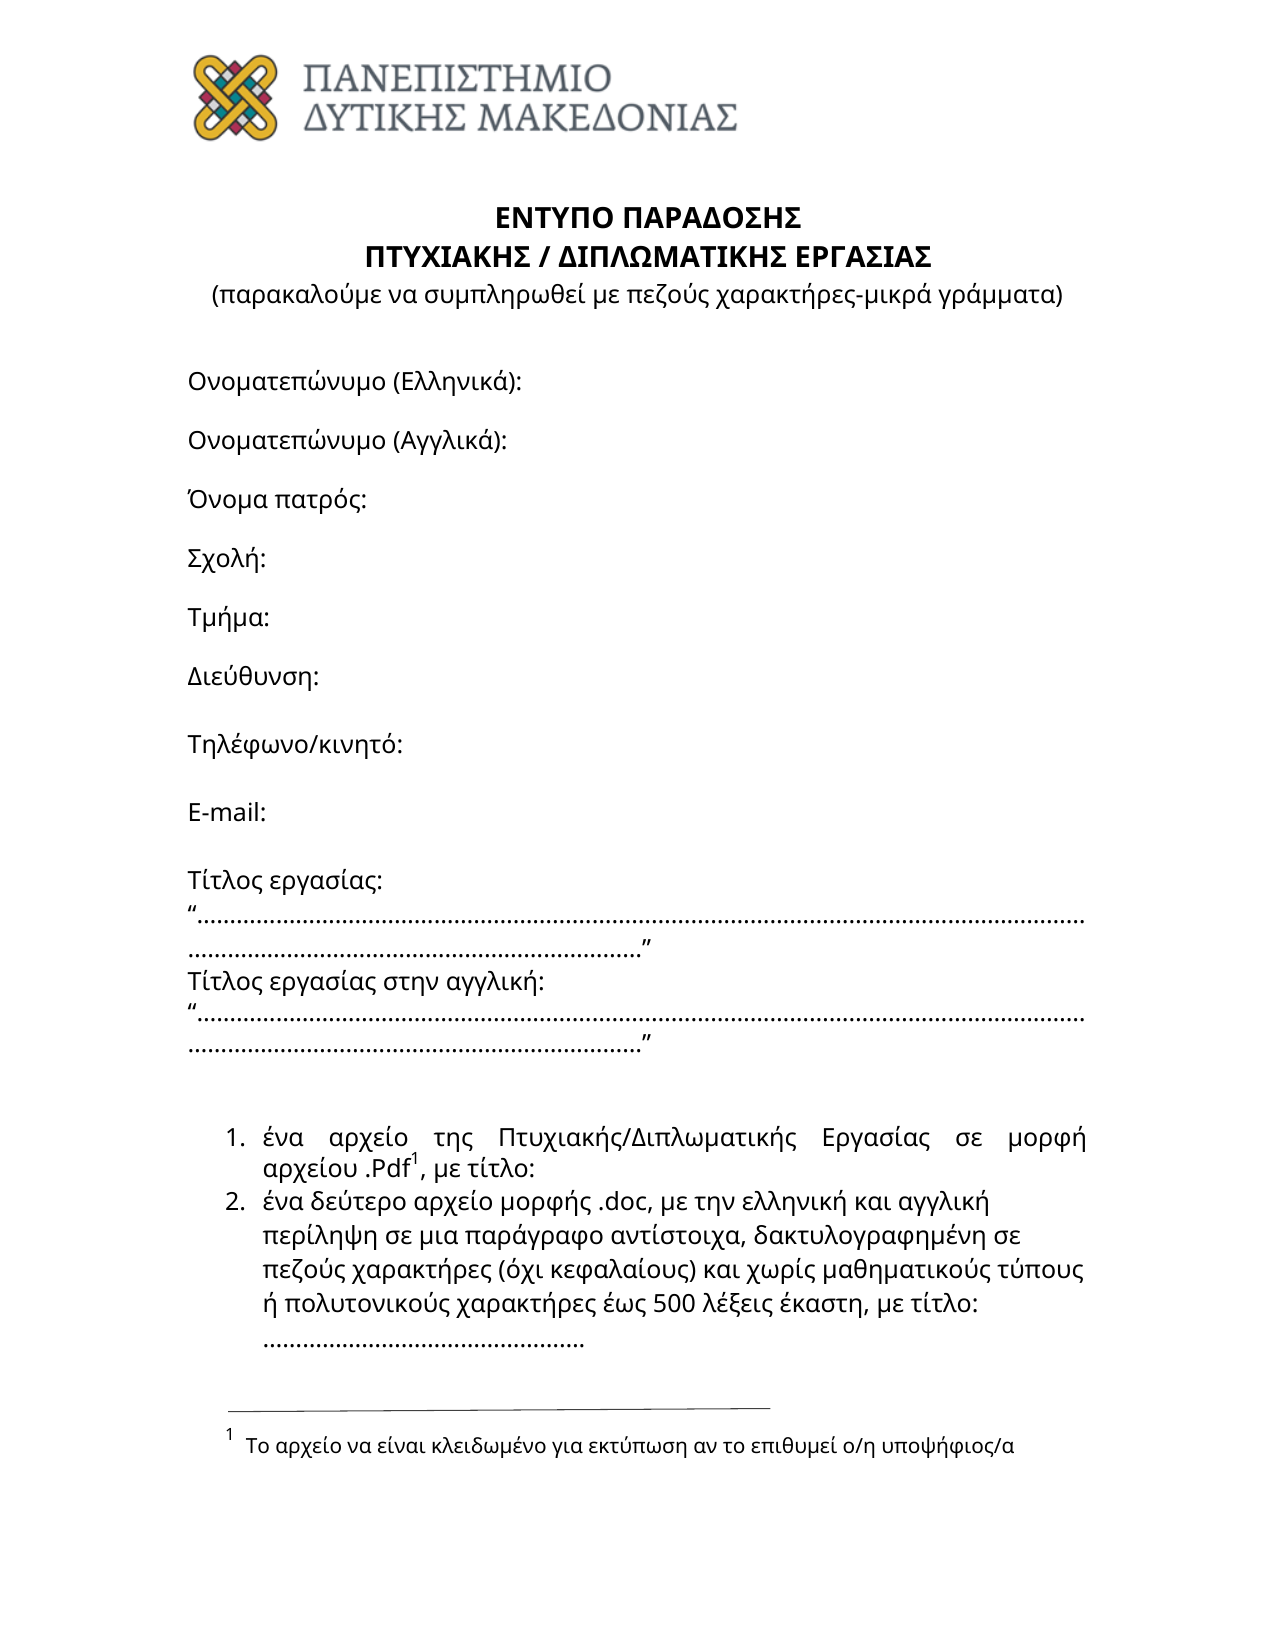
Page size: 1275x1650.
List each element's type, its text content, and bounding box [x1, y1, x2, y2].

text 1 Το αρχείο να είναι κλειδωμένο για εκτύπωση αν το επιθυμεί ο/η υποψήφιος/α [225, 1422, 1108, 1462]
picture [187, 50, 747, 147]
text Σχολή: [187, 541, 1087, 574]
text Όνομα πατρός: [187, 481, 1087, 516]
text Τηλέφωνο/κινητό: [187, 727, 1108, 761]
text Τμήμα: [187, 599, 1087, 634]
text (παρακαλούμε να συμπληρωθεί με πεζούς χαρακτήρες-μικρά γράμματα) [187, 276, 1087, 310]
list ένα δεύτερο αρχείο μορφής .doc, με την ελληνική και αγγλική περίληψη σε μια παράγραφο αντίστοιχα, δακτυλογραφημένη σε πεζούς χαρακτήρες (όχι κεφαλαίους) και χωρίς μαθηματικούς τύπους ή πολυτονικούς χαρακτήρες έως 500 λέξεις έκαστη, με τίτλο: …………………………………………. [225, 1184, 1087, 1354]
text ΠΤΥΧΙΑΚΗΣ / ΔΙΠΛΩΜΑΤΙΚΗΣ ΕΡΓΑΣΙΑΣ [187, 237, 1108, 276]
text Τίτλος εργασίας στην αγγλική: “……………………………………………………………………………………………………………………………………………………………………………………” [187, 965, 1087, 1059]
text Διεύθυνση: [187, 659, 1108, 693]
text ΕΝΤΥΠΟ ΠΑΡΑΔΟΣΗΣ [187, 197, 1108, 237]
text E-mail: [187, 795, 1108, 829]
text Τίτλος εργασίας: “……………………………………………………………………………………………………………………………………………………………………………………” [187, 863, 1087, 965]
text Ονοματεπώνυμο (Ελληνικά): [187, 363, 1087, 397]
text Ονοματεπώνυμο (Αγγλικά): [187, 422, 1087, 456]
list ένα αρχείο της Πτυχιακής/Διπλωματικής Εργασίας σε μορφή αρχείου .Pdf1, με τίτλο: [225, 1121, 1087, 1184]
